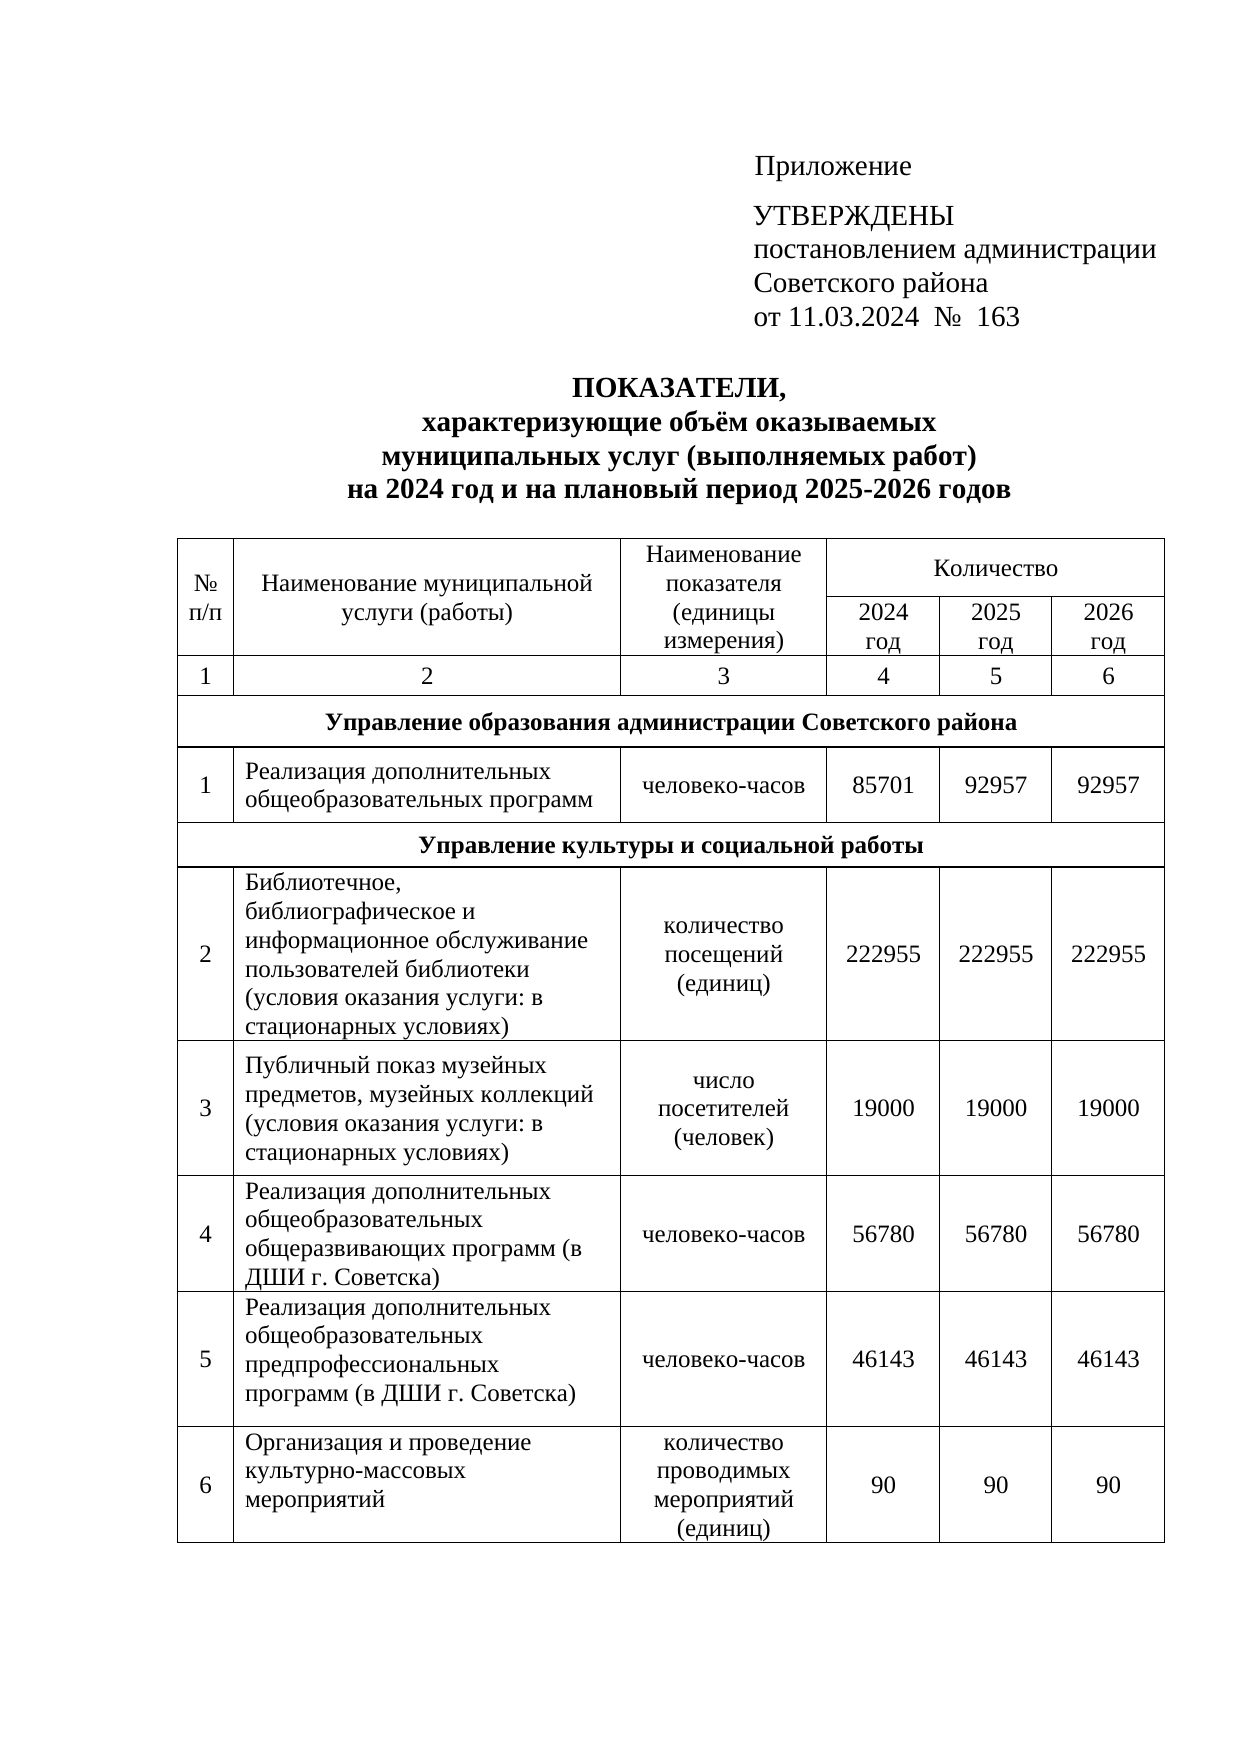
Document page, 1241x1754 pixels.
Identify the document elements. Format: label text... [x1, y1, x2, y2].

text Приложение [693, 148, 1181, 181]
table_cell 90 [827, 1427, 939, 1542]
table_cell Библиотечное, библиографическое и информационное обслуживание пользователей библиотеки (условия оказания услуги: в стационарных условиях) [234, 868, 620, 1040]
table_cell 2025 год [940, 597, 1051, 654]
table_cell 46143 [940, 1292, 1051, 1426]
text Советского района [177, 265, 1181, 299]
table_cell 6 [1052, 656, 1164, 695]
table_cell число посетителей (человек) [621, 1041, 826, 1175]
table_cell 1 [178, 656, 233, 695]
text УТВЕРЖДЕНЫ [177, 198, 1181, 232]
table_cell 56780 [827, 1176, 939, 1291]
table_cell количество проводимых мероприятий (единиц) [621, 1427, 826, 1542]
table_cell 2026 год [1052, 597, 1164, 654]
table_cell Реализация дополнительных общеобразовательных общеразвивающих программ (в ДШИ г. Советска) [234, 1176, 620, 1291]
table_cell 4 [178, 1176, 233, 1291]
table_cell 6 [178, 1427, 233, 1542]
table_cell 46143 [1052, 1292, 1164, 1426]
text постановлением администрации [177, 232, 1181, 265]
table_cell Организация и проведение культурно-массовых мероприятий [234, 1427, 620, 1542]
table_cell 2 [178, 868, 233, 1040]
table_cell 5 [940, 656, 1051, 695]
table_cell 222955 [1052, 868, 1164, 1040]
table_cell 92957 [940, 748, 1051, 822]
text на 2024 год и на плановый период 2025-2026 годов [177, 471, 1181, 505]
table_cell Реализация дополнительных общеобразовательных предпрофессиональных программ (в ДШИ г. Советска) [234, 1292, 620, 1426]
table_cell 1 [178, 748, 233, 822]
table_cell 19000 [940, 1041, 1051, 1175]
table_cell 2 [234, 656, 620, 695]
table_header Количество [827, 539, 1164, 596]
table_cell 19000 [1052, 1041, 1164, 1175]
table_cell 222955 [940, 868, 1051, 1040]
table_cell 92957 [1052, 748, 1164, 822]
table_cell количество посещений (единиц) [621, 868, 826, 1040]
table_cell 56780 [940, 1176, 1051, 1291]
table_cell человеко-часов [621, 748, 826, 822]
table_cell Публичный показ музейных предметов, музейных коллекций (условия оказания услуги: в стационарных условиях) [234, 1041, 620, 1175]
table_header № п/п [178, 539, 233, 654]
text муниципальных услуг (выполняемых работ) [177, 438, 1181, 471]
table_cell Управление образования администрации Советского района [178, 696, 1164, 746]
table_cell 3 [621, 656, 826, 695]
table_cell 90 [940, 1427, 1051, 1542]
table_cell 2024 год [827, 597, 939, 654]
table_cell 4 [827, 656, 939, 695]
table_cell 56780 [1052, 1176, 1164, 1291]
table_cell человеко-часов [621, 1292, 826, 1426]
text от 11.03.2024 № 163 [177, 299, 1181, 332]
table_header Наименование показателя (единицы измерения) [621, 539, 826, 654]
table_cell 90 [1052, 1427, 1164, 1542]
table_cell человеко-часов [621, 1176, 826, 1291]
table_cell 222955 [827, 868, 939, 1040]
table_header Наименование муниципальной услуги (работы) [234, 539, 620, 654]
table_cell Реализация дополнительных общеобразовательных программ [234, 748, 620, 822]
text ПОКАЗАТЕЛИ, [177, 371, 1181, 404]
text характеризующие объём оказываемых [177, 404, 1181, 438]
table_cell 3 [178, 1041, 233, 1175]
table_cell 5 [178, 1292, 233, 1426]
table_cell 46143 [827, 1292, 939, 1426]
table_cell Управление культуры и социальной работы [178, 823, 1164, 866]
table_cell 85701 [827, 748, 939, 822]
table_cell 19000 [827, 1041, 939, 1175]
